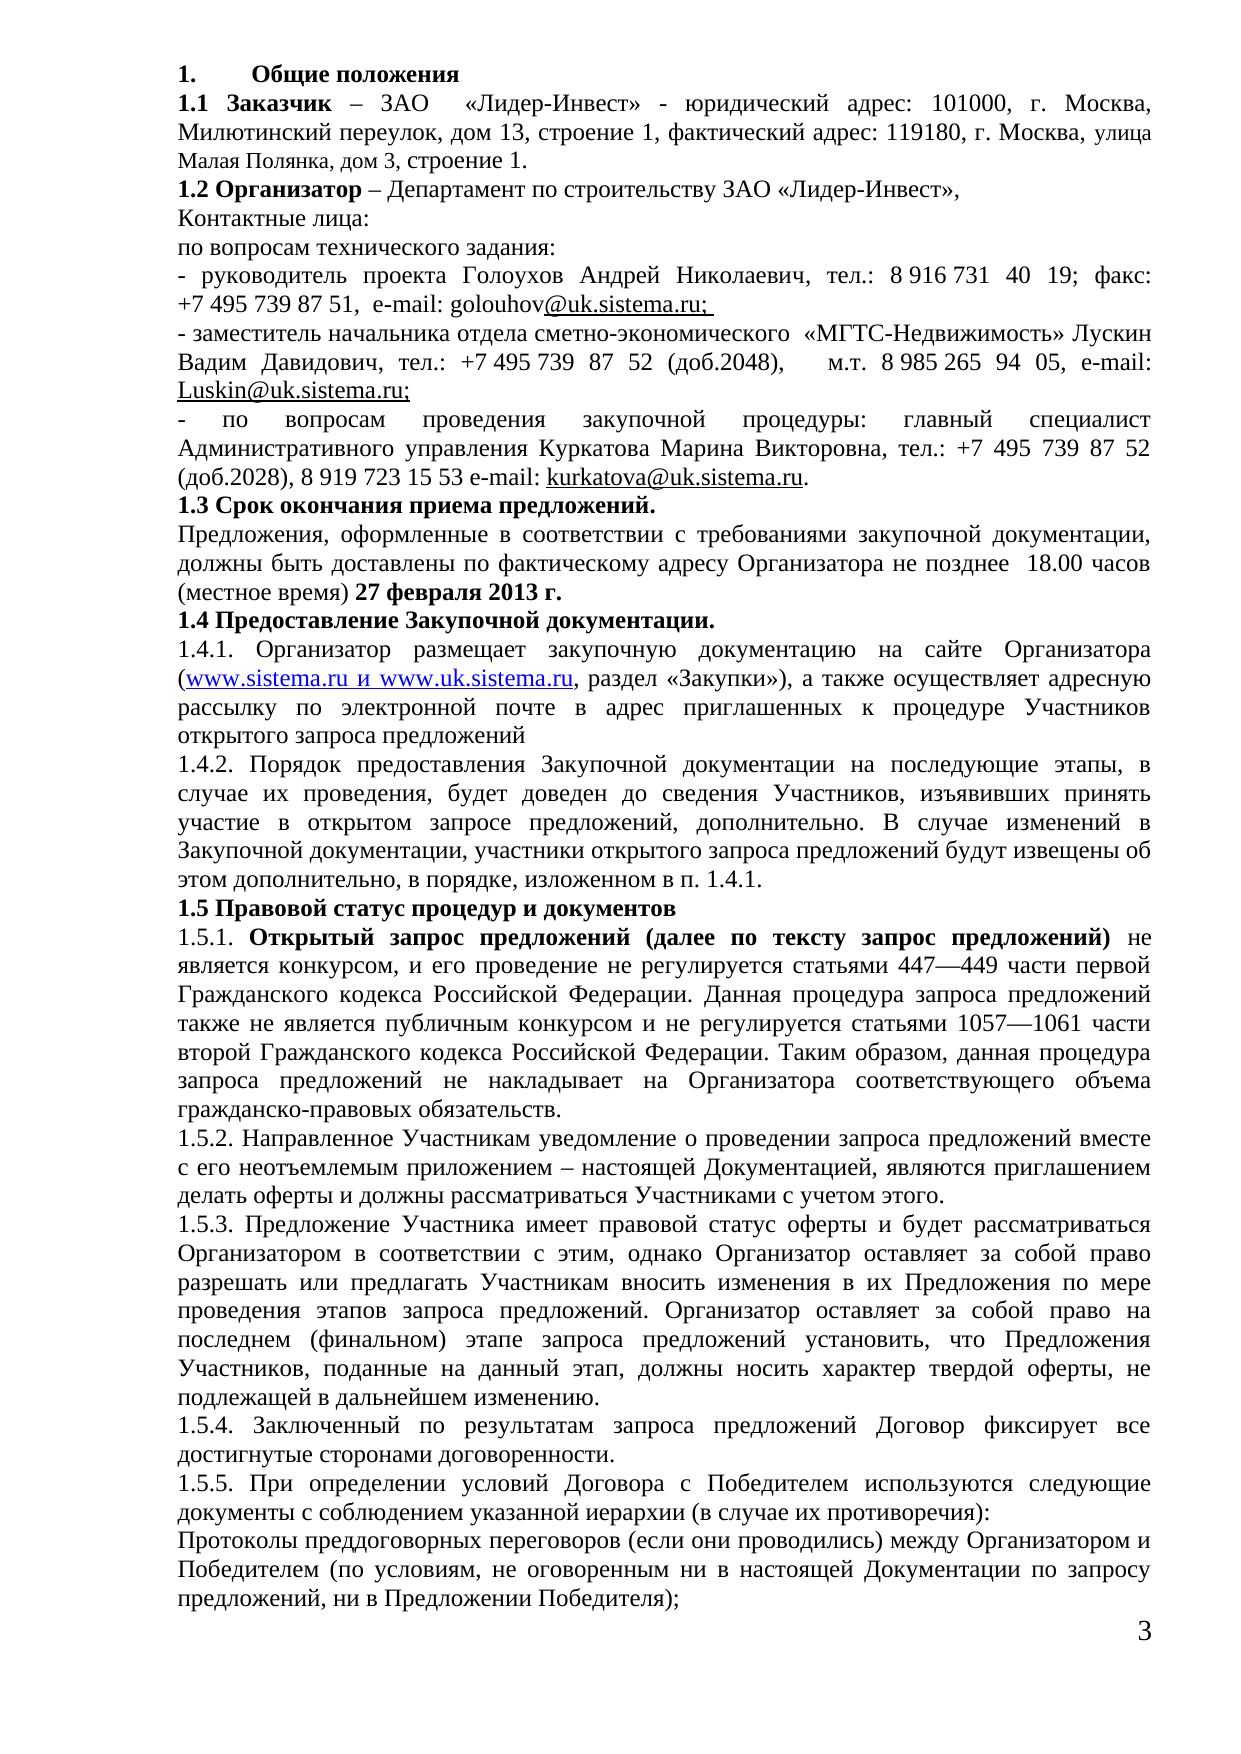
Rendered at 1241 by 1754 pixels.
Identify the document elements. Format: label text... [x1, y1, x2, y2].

subtitle 1.5 Правовой статус процедур и документов [177, 893, 1152, 922]
text - по вопросам проведения закупочной процедуры: главный специалист Административного управления Куркатова Марина Викторовна, тел.: +7 495 739 87 52 (доб.2028), 8 919 723 15 53 e-mail: kurkatova@uk.sistema.ru. [177, 404, 1152, 490]
text 1.5.4. Заключенный по результатам запроса предложений Договор фиксирует все достигнутые сторонами договоренности. [177, 1410, 1152, 1468]
text 1.4.2. Порядок предоставления Закупочной документации на последующие этапы, в случае их проведения, будет доведен до сведения Участников, изъявивших принять участие в открытом запросе предложений, дополнительно. В случае изменений в Закупочной документации, участники открытого запроса предложений будут извещены об этом дополнительно, в порядке, изложенном в п. 1.4.1. [177, 749, 1152, 893]
text Протоколы преддоговорных переговоров (если они проводились) между Организатором и Победителем (по условиям, не оговоренным ни в настоящей Документации по запросу предложений, ни в Предложении Победителя); [177, 1525, 1152, 1612]
list Контактные лица: [177, 203, 1152, 232]
text 1.5.1. Открытый запрос предложений (далее по тексту запрос предложений) не является конкурсом, и его проведение не регулируется статьями 447—449 части первой Гражданского кодекса Российской Федерации. Данная процедура запроса предложений также не является публичным конкурсом и не регулируется статьями 1057—1061 части второй Гражданского кодекса Российской Федерации. Таким образом, данная процедура запроса предложений не накладывает на Организатора соответствующего объема гражданско-правовых обязательств. [177, 922, 1152, 1123]
text - заместитель начальника отдела сметно-экономического «МГТС-Недвижимость» Лускин Вадим Давидович, тел.: +7 495 739 87 52 (доб.2048), м.т. 8 985 265 94 05, e-mail: Luskin@uk.sistema.ru; [177, 318, 1152, 404]
text по вопросам технического задания: [177, 232, 1152, 260]
list Общие положения [177, 59, 1152, 88]
text 1.1 Заказчик – ЗАО «Лидер-Инвест» - юридический адрес: 101000, г. Москва, Милютинский переулок, дом 13, строение 1, фактический адрес: 119180, г. Москва, улица Малая Полянка, дом 3, строение 1. [177, 88, 1152, 174]
text 1.3 Срок окончания приема предложений. [177, 490, 1152, 519]
text 1.5.2. Направленное Участникам уведомление о проведении запроса предложений вместе с его неотъемлемым приложением – настоящей Документацией, являются приглашением делать оферты и должны рассматриваться Участниками с учетом этого. [177, 1123, 1152, 1209]
text 1.4 Предоставление Закупочной документации. [177, 605, 1152, 634]
text - руководитель проекта Голоухов Андрей Николаевич, тел.: 8 916 731 40 19; факс: +7 495 739 87 51, e-mail: golouhov@uk.sistema.ru; [177, 260, 1152, 318]
text 1.5.3. Предложение Участника имеет правовой статус оферты и будет рассматриваться Организатором в соответствии с этим, однако Организатор оставляет за собой право разрешать или предлагать Участникам вносить изменения в их Предложения по мере проведения этапов запроса предложений. Организатор оставляет за собой право на последнем (финальном) этапе запроса предложений установить, что Предложения Участников, поданные на данный этап, должны носить характер твердой оферты, не подлежащей в дальнейшем изменению. [177, 1209, 1152, 1410]
text Предложения, оформленные в соответствии с требованиями закупочной документации, должны быть доставлены по фактическому адресу Организатора не позднее 18.00 часов (местное время) 27 февраля 2013 г. [177, 519, 1152, 605]
text 1.4.1. Организатор размещает закупочную документацию на сайте Организатора (www.sistema.ru и www.uk.sistema.ru, раздел «Закупки»), а также осуществляет адресную рассылку по электронной почте в адрес приглашенных к процедуре Участников открытого запроса предложений [177, 634, 1152, 749]
list 1.2 Организатор – Департамент по строительству ЗАО «Лидер-Инвест», [177, 174, 1152, 203]
text 1.5.5. При определении условий Договора с Победителем используются следующие документы с соблюдением указанной иерархии (в случае их противоречия): [177, 1468, 1152, 1525]
